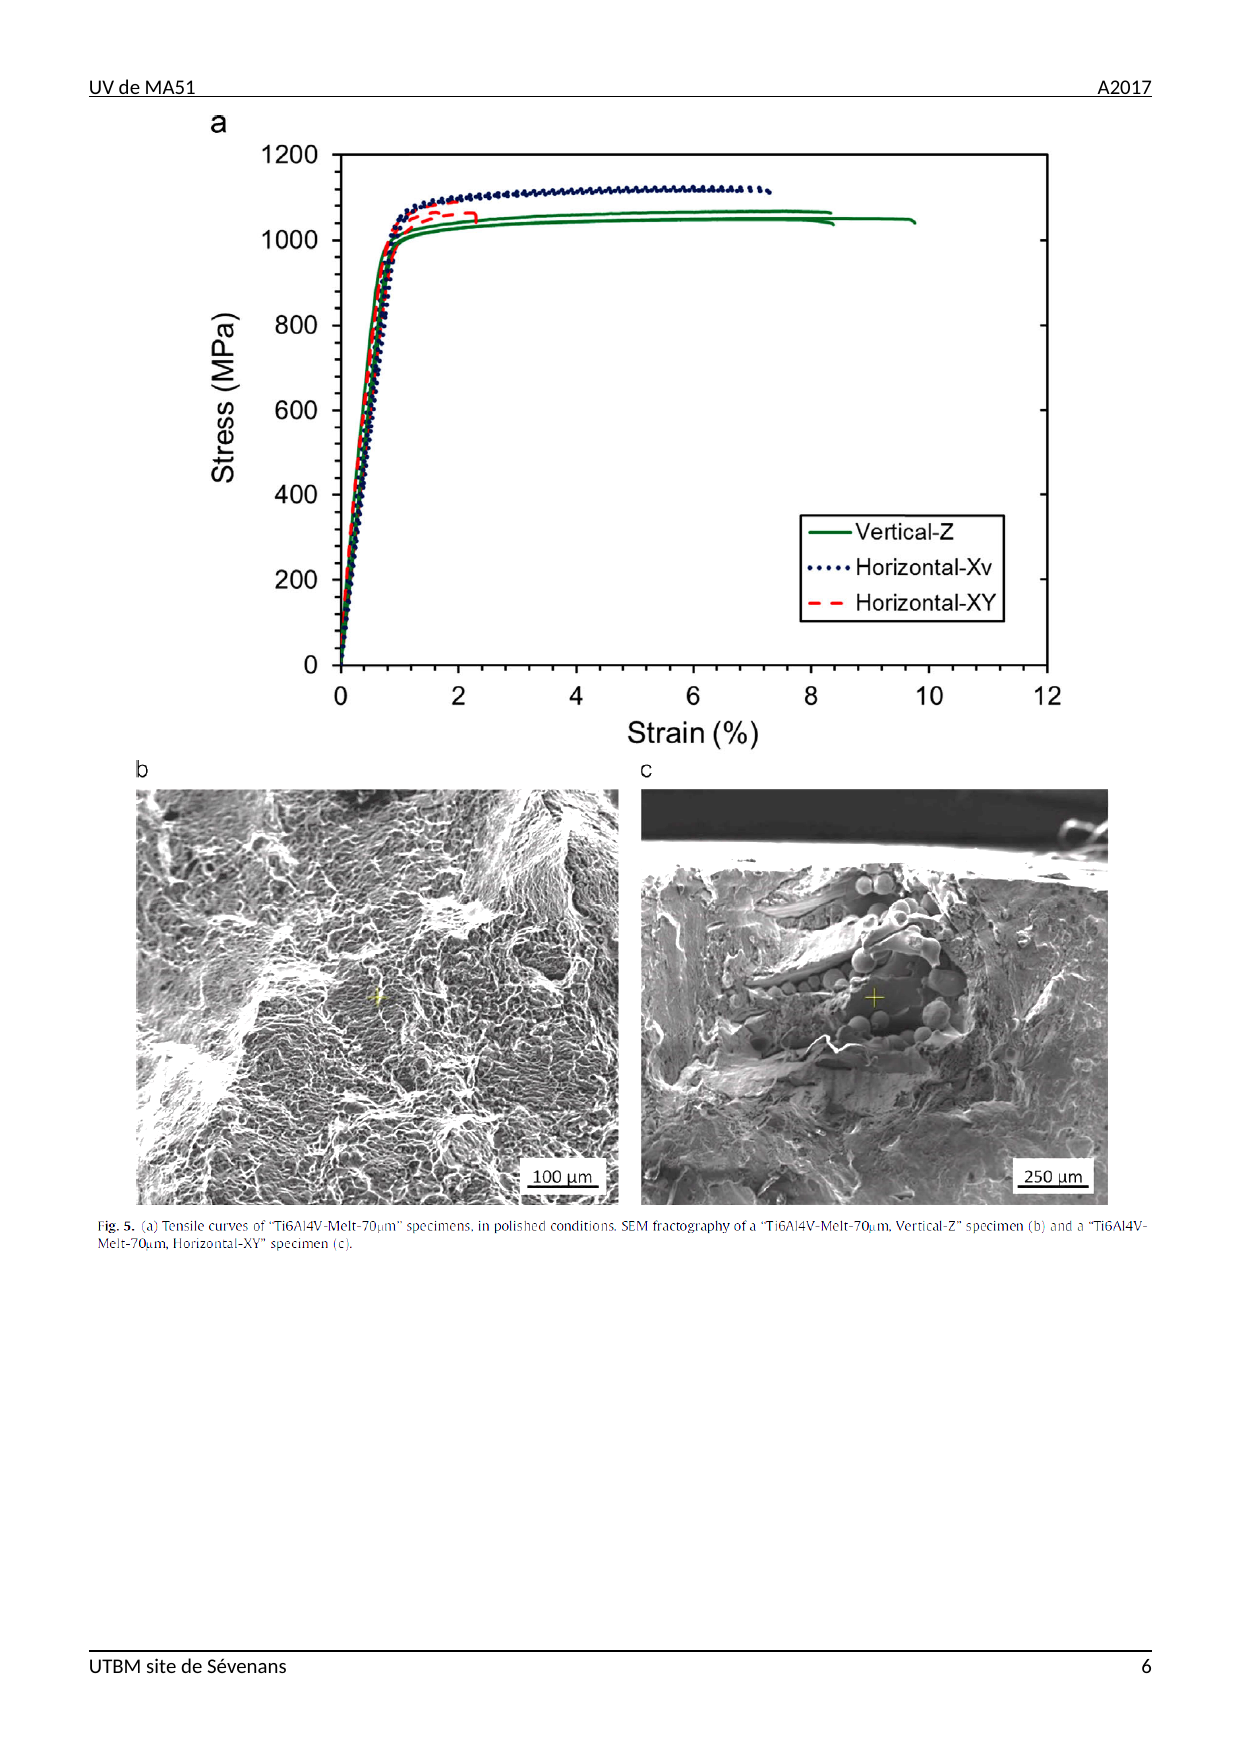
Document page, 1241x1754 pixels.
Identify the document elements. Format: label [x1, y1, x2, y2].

picture [88, 99, 1152, 1262]
